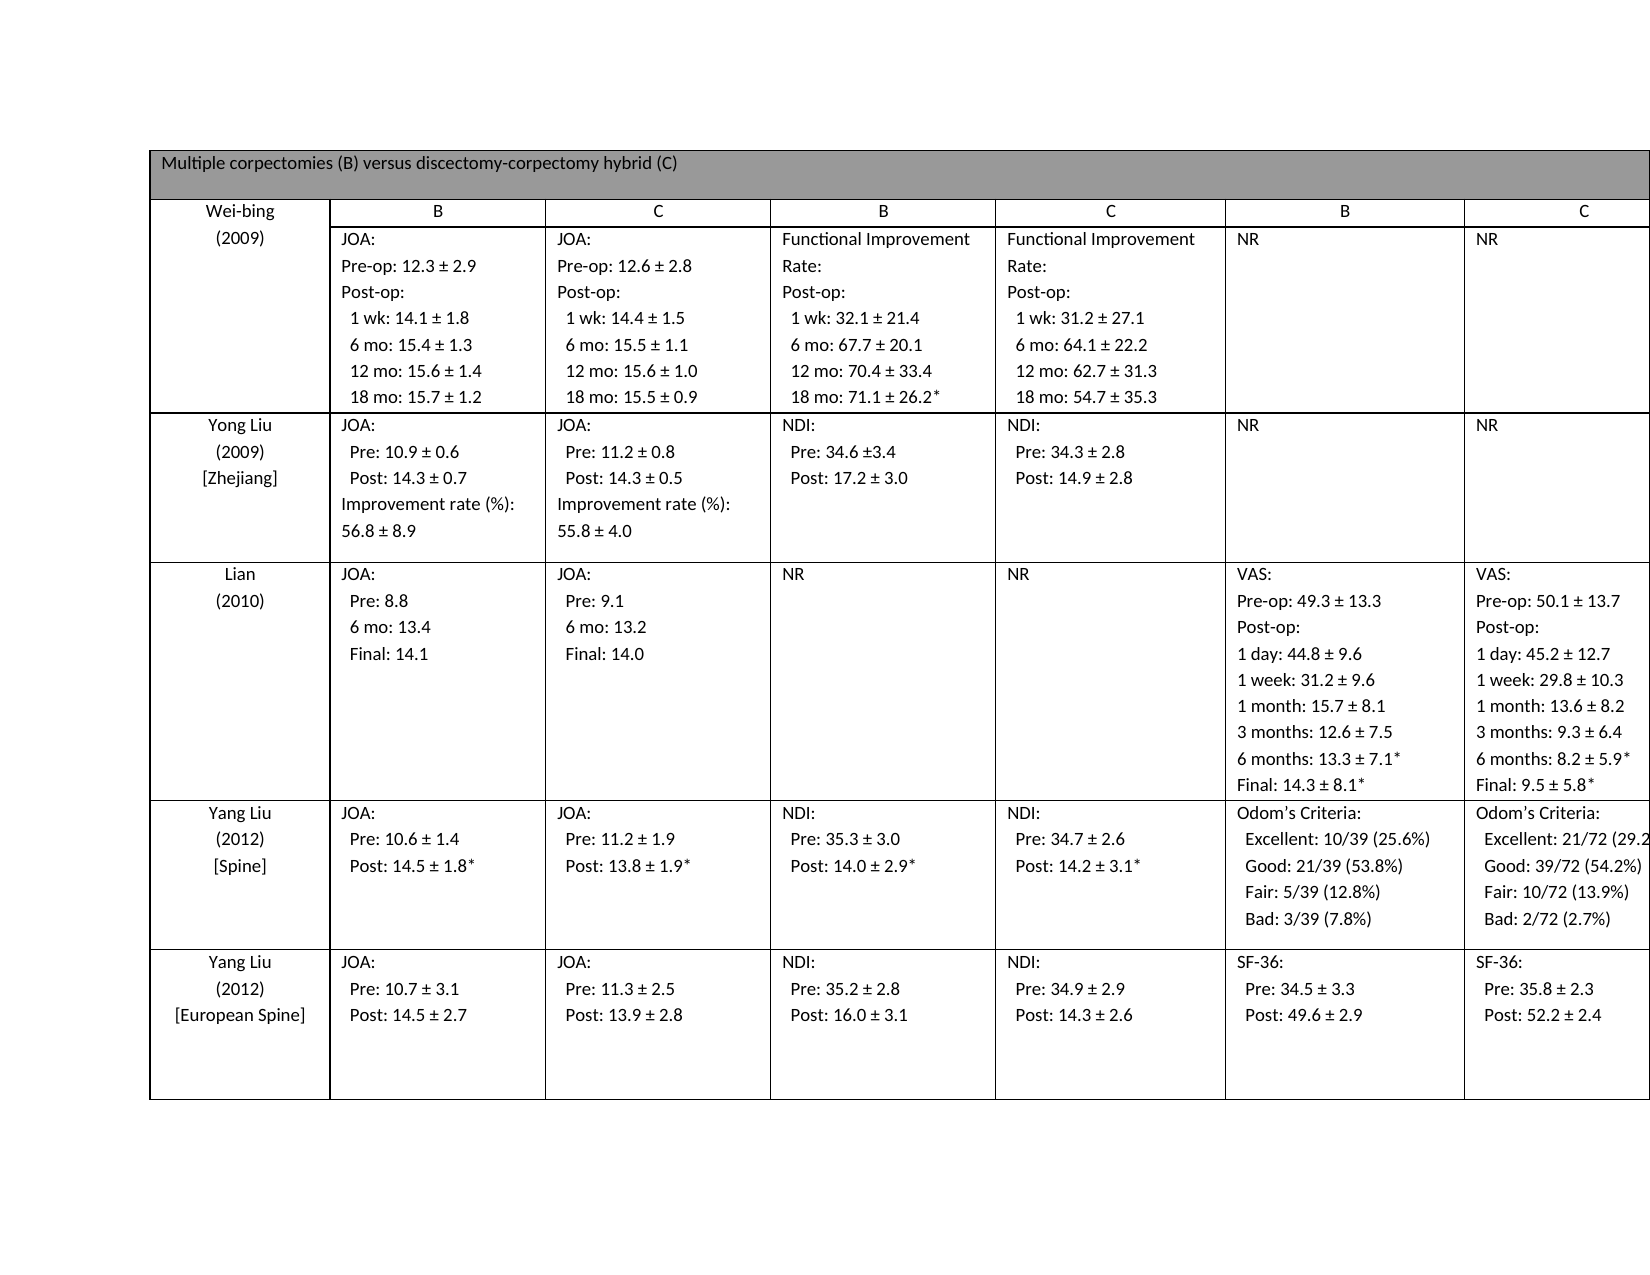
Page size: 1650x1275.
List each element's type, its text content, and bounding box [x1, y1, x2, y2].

table_cell Functional Improvement Rate: Post-op: 1 wk: 31.2 ± 27.1 6 mo: 64.1 ± 22.2 12 mo: 62.7 ± 31.3 18 mo: 54.7 ± 35.3 [996, 228, 1225, 412]
table_cell C [1465, 200, 1649, 226]
table_cell NR [1226, 414, 1464, 562]
table_cell Odom’s Criteria: Excellent: 10/39 (25.6%) Good: 21/39 (53.8%) Fair: 5/39 (12.8%) Bad: 3/39 (7.8%) [1226, 801, 1464, 949]
table_cell C [996, 200, 1225, 226]
table_cell NR [1465, 414, 1649, 562]
table_cell VAS: Pre-op: 50.1 ± 13.7 Post-op: 1 day: 45.2 ± 12.7 1 week: 29.8 ± 10.3 1 month: 13.6 ± 8.2 3 months: 9.3 ± 6.4 6 months: 8.2 ± 5.9* Final: 9.5 ± 5.8* [1465, 563, 1649, 800]
table_cell NDI: Pre: 34.6 ±3.4 Post: 17.2 ± 3.0 [771, 414, 995, 562]
table_cell NR [1465, 228, 1649, 412]
table_cell NR [1226, 228, 1464, 412]
table_cell SF-36: Pre: 34.5 ± 3.3 Post: 49.6 ± 2.9 [1226, 950, 1464, 1098]
table_cell NDI: Pre: 35.3 ± 3.0 Post: 14.0 ± 2.9* [771, 801, 995, 949]
table_cell VAS: Pre-op: 49.3 ± 13.3 Post-op: 1 day: 44.8 ± 9.6 1 week: 31.2 ± 9.6 1 month: 15.7 ± 8.1 3 months: 12.6 ± 7.5 6 months: 13.3 ± 7.1* Final: 14.3 ± 8.1* [1226, 563, 1464, 800]
table_cell JOA: Pre: 11.3 ± 2.5 Post: 13.9 ± 2.8 [546, 950, 770, 1098]
table_cell Lian (2010) [151, 563, 329, 800]
table_cell JOA: Pre: 10.6 ± 1.4 Post: 14.5 ± 1.8* [331, 801, 545, 949]
table_cell NDI: Pre: 34.3 ± 2.8 Post: 14.9 ± 2.8 [996, 414, 1225, 562]
table_cell Functional Improvement Rate: Post-op: 1 wk: 32.1 ± 21.4 6 mo: 67.7 ± 20.1 12 mo: 70.4 ± 33.4 18 mo: 71.1 ± 26.2* [771, 228, 995, 412]
table_cell Yong Liu (2009) [Zhejiang] [151, 414, 329, 562]
table_cell NDI: Pre: 35.2 ± 2.8 Post: 16.0 ± 3.1 [771, 950, 995, 1098]
table_cell JOA: Pre-op: 12.6 ± 2.8 Post-op: 1 wk: 14.4 ± 1.5 6 mo: 15.5 ± 1.1 12 mo: 15.6 ± 1.0 18 mo: 15.5 ± 0.9 [546, 228, 770, 412]
table_cell JOA: Pre: 11.2 ± 0.8 Post: 14.3 ± 0.5 Improvement rate (%): 55.8 ± 4.0 [546, 414, 770, 562]
table_cell JOA: Pre: 10.7 ± 3.1 Post: 14.5 ± 2.7 [331, 950, 545, 1098]
table_cell Odom’s Criteria: Excellent: 21/72 (29.2%) Good: 39/72 (54.2%) Fair: 10/72 (13.9%) Bad: 2/72 (2.7%) [1465, 801, 1649, 949]
table_cell NDI: Pre: 34.7 ± 2.6 Post: 14.2 ± 3.1* [996, 801, 1225, 949]
table_cell C [546, 200, 770, 226]
table_header Multiple corpectomies (B) versus discectomy-corpectomy hybrid (C) [151, 151, 1649, 199]
table_cell B [771, 200, 995, 226]
table_cell Yang Liu (2012) [European Spine] [151, 950, 329, 1098]
table_cell SF-36: Pre: 35.8 ± 2.3 Post: 52.2 ± 2.4 [1465, 950, 1649, 1098]
table_cell JOA: Pre: 8.8 6 mo: 13.4 Final: 14.1 [331, 563, 545, 800]
table_cell Yang Liu (2012) [Spine] [151, 801, 329, 949]
table_cell NDI: Pre: 34.9 ± 2.9 Post: 14.3 ± 2.6 [996, 950, 1225, 1098]
table_cell JOA: Pre: 10.9 ± 0.6 Post: 14.3 ± 0.7 Improvement rate (%): 56.8 ± 8.9 [331, 414, 545, 562]
table_cell Wei-bing (2009) [151, 200, 329, 412]
table_cell B [1226, 200, 1464, 226]
table_cell JOA: Pre-op: 12.3 ± 2.9 Post-op: 1 wk: 14.1 ± 1.8 6 mo: 15.4 ± 1.3 12 mo: 15.6 ± 1.4 18 mo: 15.7 ± 1.2 [331, 228, 545, 412]
table_cell B [331, 200, 545, 226]
table_cell JOA: Pre: 11.2 ± 1.9 Post: 13.8 ± 1.9* [546, 801, 770, 949]
table_cell JOA: Pre: 9.1 6 mo: 13.2 Final: 14.0 [546, 563, 770, 800]
table_cell NR [771, 563, 995, 800]
table_cell NR [996, 563, 1225, 800]
